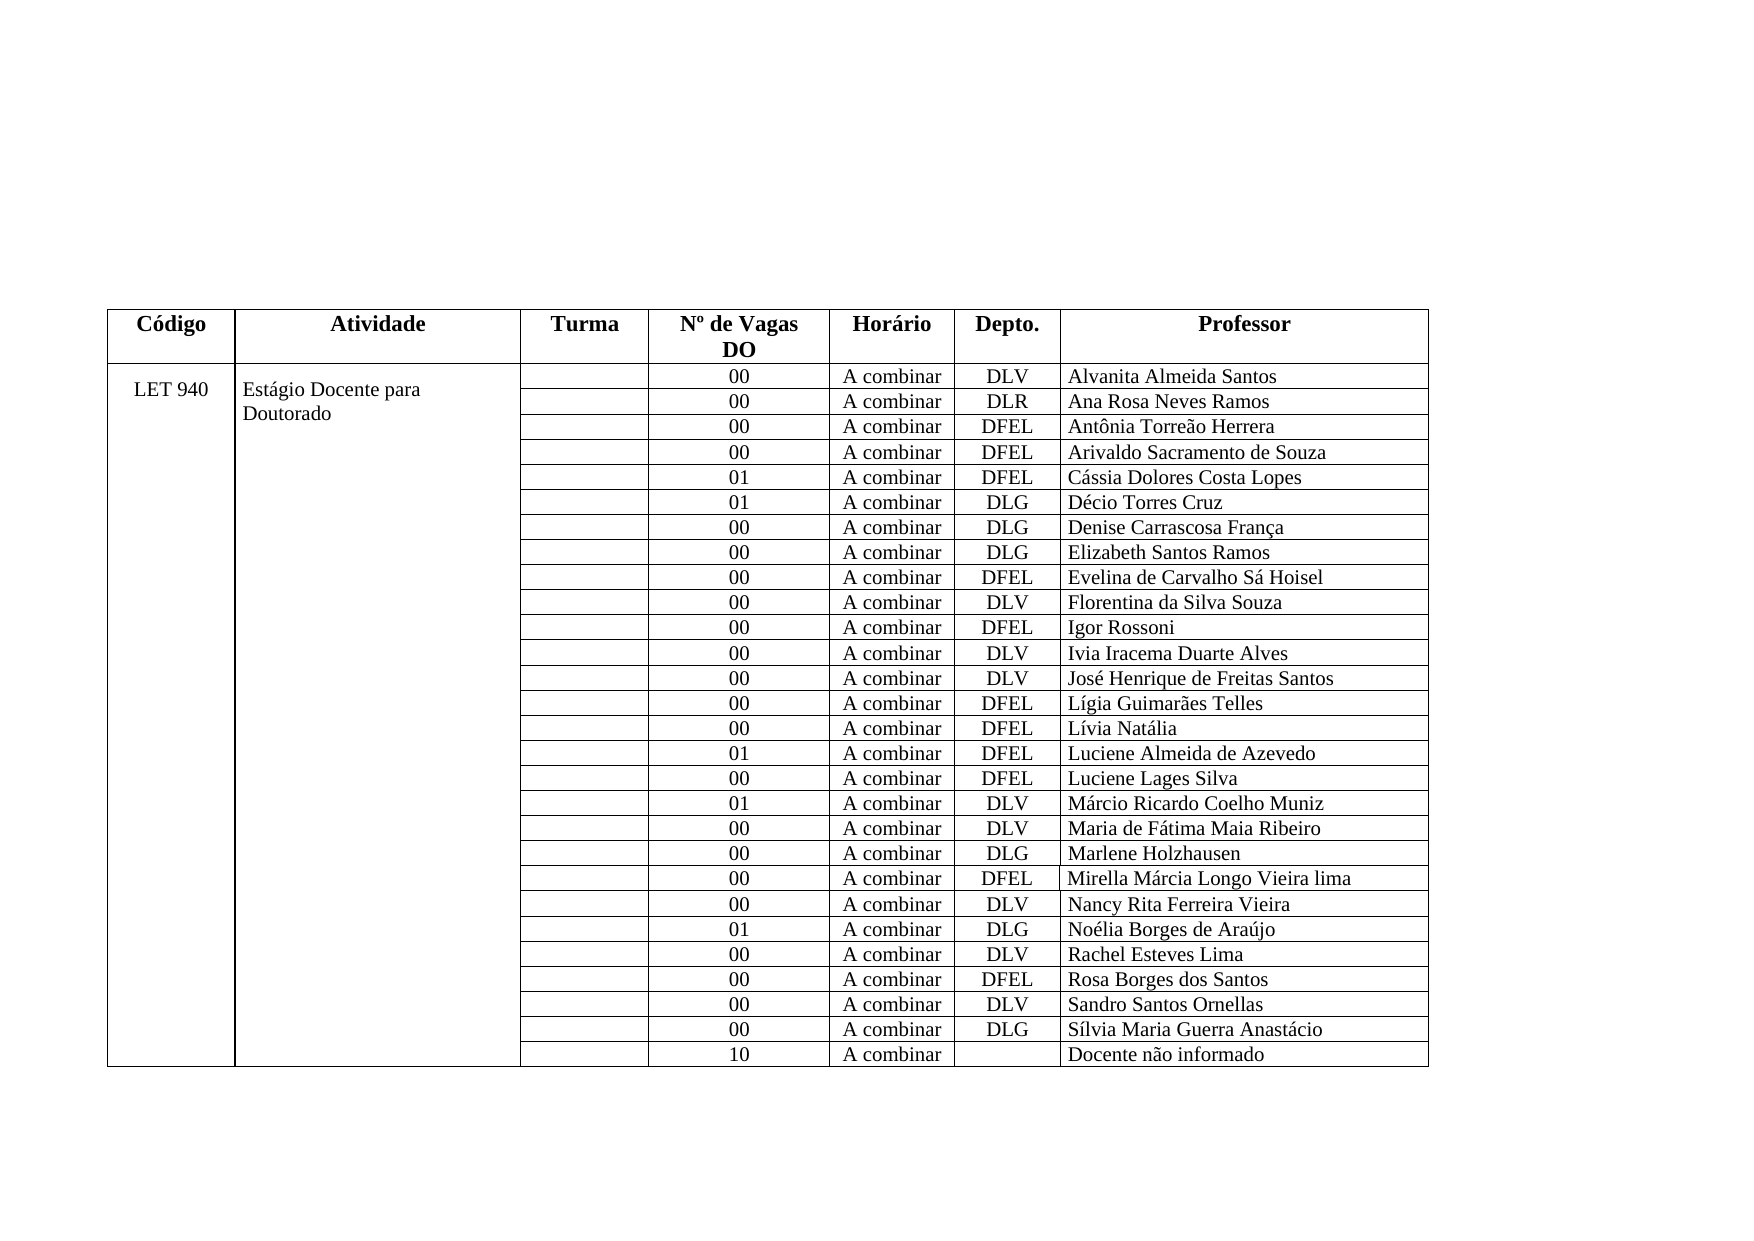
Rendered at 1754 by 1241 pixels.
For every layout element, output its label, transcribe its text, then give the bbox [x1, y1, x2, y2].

table_cell Marlene Holzhausen [1061, 841, 1428, 865]
table_cell 00 [649, 942, 829, 966]
table_cell 00 [649, 816, 829, 840]
table_cell DLG [955, 540, 1060, 564]
table_cell A combinar [830, 816, 954, 840]
table_cell DLV [955, 640, 1060, 664]
table_cell Igor Rossoni [1061, 615, 1428, 639]
table_header Turma [521, 310, 648, 363]
table_cell A combinar [830, 766, 954, 790]
table_cell A combinar [830, 992, 954, 1016]
table_cell 01 [649, 791, 829, 815]
table_cell A combinar [830, 716, 954, 740]
table_cell 00 [649, 691, 829, 715]
table_cell A combinar [830, 1017, 954, 1041]
table_cell A combinar [830, 515, 954, 539]
table_cell A combinar [830, 1042, 954, 1066]
table_cell Luciene Lages Silva [1061, 766, 1428, 790]
table_cell A combinar [830, 666, 954, 689]
table_cell [521, 866, 648, 890]
table_cell 00 [649, 640, 829, 664]
table_cell A combinar [830, 440, 954, 464]
table_cell 01 [649, 465, 829, 489]
table_cell [521, 590, 648, 614]
table_cell 01 [649, 917, 829, 941]
table_cell 00 [649, 891, 829, 916]
table_cell DLG [955, 515, 1060, 539]
table_cell Arivaldo Sacramento de Souza [1061, 440, 1428, 464]
table_cell DLV [955, 816, 1060, 840]
table_cell 00 [649, 615, 829, 639]
table_cell DFEL [955, 440, 1060, 464]
table_cell Noélia Borges de Araújo [1061, 917, 1428, 941]
table_cell 00 [649, 440, 829, 464]
table_cell [521, 917, 648, 941]
table_cell A combinar [830, 364, 954, 388]
table_cell 00 [649, 590, 829, 614]
table_cell DFEL [955, 866, 1059, 890]
table_cell DFEL [955, 691, 1060, 715]
table_cell 00 [649, 565, 829, 589]
table_cell A combinar [830, 942, 954, 966]
table_cell Márcio Ricardo Coelho Muniz [1061, 791, 1428, 815]
table_cell Décio Torres Cruz [1061, 490, 1428, 514]
table_cell DLV [955, 942, 1060, 966]
table_cell DLV [955, 891, 1060, 916]
table_cell A combinar [830, 640, 954, 664]
table_cell DFEL [955, 716, 1060, 740]
table_cell [521, 565, 648, 589]
table_cell 00 [649, 1017, 829, 1041]
table_cell DFEL [955, 565, 1060, 589]
table_cell DLG [955, 1017, 1060, 1041]
table_cell Evelina de Carvalho Sá Hoisel [1061, 565, 1428, 589]
table_cell A combinar [830, 691, 954, 715]
table_header Professor [1061, 310, 1428, 363]
table_cell DFEL [955, 741, 1060, 765]
table_cell Ana Rosa Neves Ramos [1061, 389, 1428, 413]
table_cell 00 [649, 866, 829, 890]
table_cell [521, 389, 648, 413]
table_cell Ivia Iracema Duarte Alves [1061, 640, 1428, 664]
table_cell Lívia Natália [1061, 716, 1428, 740]
table_cell 00 [649, 415, 829, 438]
table_cell Estágio Docente para Doutorado [236, 364, 520, 1066]
table_cell [521, 1042, 648, 1066]
table_cell A combinar [830, 791, 954, 815]
table_cell [521, 716, 648, 740]
table_cell Mirella Márcia Longo Vieira lima [1060, 866, 1428, 890]
table_cell dos Santos [1061, 967, 1428, 991]
table_cell [521, 942, 648, 966]
table_cell Florentina da Silva Souza [1061, 590, 1428, 614]
table_cell LET 940 [108, 364, 234, 1066]
table_cell [955, 1042, 1060, 1066]
table_cell DLR [955, 389, 1060, 413]
table_header Código [108, 310, 234, 363]
table_header Atividade [236, 310, 520, 363]
table_cell Maria de Fátima Maia Ribeiro [1061, 816, 1428, 840]
table_cell José Henrique de Freitas Santos [1061, 666, 1428, 689]
table_cell Docente não informado [1061, 1042, 1428, 1066]
table_cell 01 [649, 490, 829, 514]
table_cell [521, 666, 648, 689]
table_cell Sílvia Maria Guerra Anastácio [1061, 1017, 1428, 1041]
table_cell [521, 615, 648, 639]
table_cell [521, 741, 648, 765]
table_cell DFEL [955, 465, 1060, 489]
table_cell A combinar [830, 891, 954, 916]
table_cell Denise Carrascosa França [1061, 515, 1428, 539]
table_cell 00 [649, 967, 829, 991]
table_cell DLG [955, 841, 1060, 865]
table_cell [521, 766, 648, 790]
table_cell DFEL [955, 967, 1060, 991]
table_cell DLV [955, 791, 1060, 815]
table_cell Lígia Guimarães Telles [1061, 691, 1428, 715]
table_cell 00 [649, 666, 829, 689]
table_header Horário [830, 310, 954, 363]
table_cell Luciene Almeida de Azevedo [1061, 741, 1428, 765]
table_cell [521, 540, 648, 564]
table_cell [521, 1017, 648, 1041]
table_cell 00 [649, 766, 829, 790]
table_cell Cássia Dolores Costa Lopes [1061, 465, 1428, 489]
table_cell A combinar [830, 465, 954, 489]
table_cell Rachel Esteves Lima [1061, 942, 1428, 966]
table_cell 00 [649, 540, 829, 564]
table_cell [521, 465, 648, 489]
table_cell A combinar [830, 866, 954, 890]
table_cell A combinar [830, 741, 954, 765]
table_header Depto. [955, 310, 1060, 363]
table_cell A combinar [830, 540, 954, 564]
table_cell [521, 992, 648, 1016]
table_cell 10 [649, 1042, 829, 1066]
table_cell [521, 691, 648, 715]
table_cell [521, 415, 648, 438]
table_cell DFEL [955, 415, 1060, 438]
table_cell A combinar [830, 917, 954, 941]
table_cell [521, 967, 648, 991]
table_cell A combinar [830, 841, 954, 865]
table_cell Sandro Santos Ornellas [1061, 992, 1428, 1016]
table_cell [521, 841, 648, 865]
table_cell 00 [649, 515, 829, 539]
table_cell DLV [955, 992, 1060, 1016]
table_cell DLG [955, 917, 1060, 941]
table_cell [521, 791, 648, 815]
table_cell A combinar [830, 490, 954, 514]
table_cell [521, 891, 648, 916]
table_cell A combinar [830, 415, 954, 438]
table_cell Alvanita Almeida Santos [1061, 364, 1428, 388]
table_cell A combinar [830, 615, 954, 639]
table_cell Elizabeth Santos Ramos [1061, 540, 1428, 564]
table_cell [521, 816, 648, 840]
table_cell A combinar [830, 565, 954, 589]
table_cell A combinar [830, 967, 954, 991]
table_cell [521, 515, 648, 539]
table_cell [521, 440, 648, 464]
table_cell DFEL [955, 615, 1060, 639]
table_header Nº de Vagas DO [649, 310, 829, 363]
table_cell Antônia Torreão Herrera [1061, 415, 1428, 438]
table_cell 00 [649, 389, 829, 413]
table_cell DLV [955, 364, 1060, 388]
table_cell 00 [649, 716, 829, 740]
table_cell 00 [649, 841, 829, 865]
table_cell [521, 490, 648, 514]
table_cell DLV [955, 666, 1060, 689]
table_cell [521, 640, 648, 664]
table_cell Nancy Rita Ferreira Vieira [1061, 891, 1428, 916]
table_cell DLG [955, 490, 1060, 514]
table_cell 00 [649, 992, 829, 1016]
table_cell 00 [649, 364, 829, 388]
table_cell 01 [649, 741, 829, 765]
table_cell DLV [955, 590, 1060, 614]
table_cell A combinar [830, 590, 954, 614]
table_cell DFEL [955, 766, 1060, 790]
table_cell [521, 364, 648, 388]
table_cell A combinar [830, 389, 954, 413]
